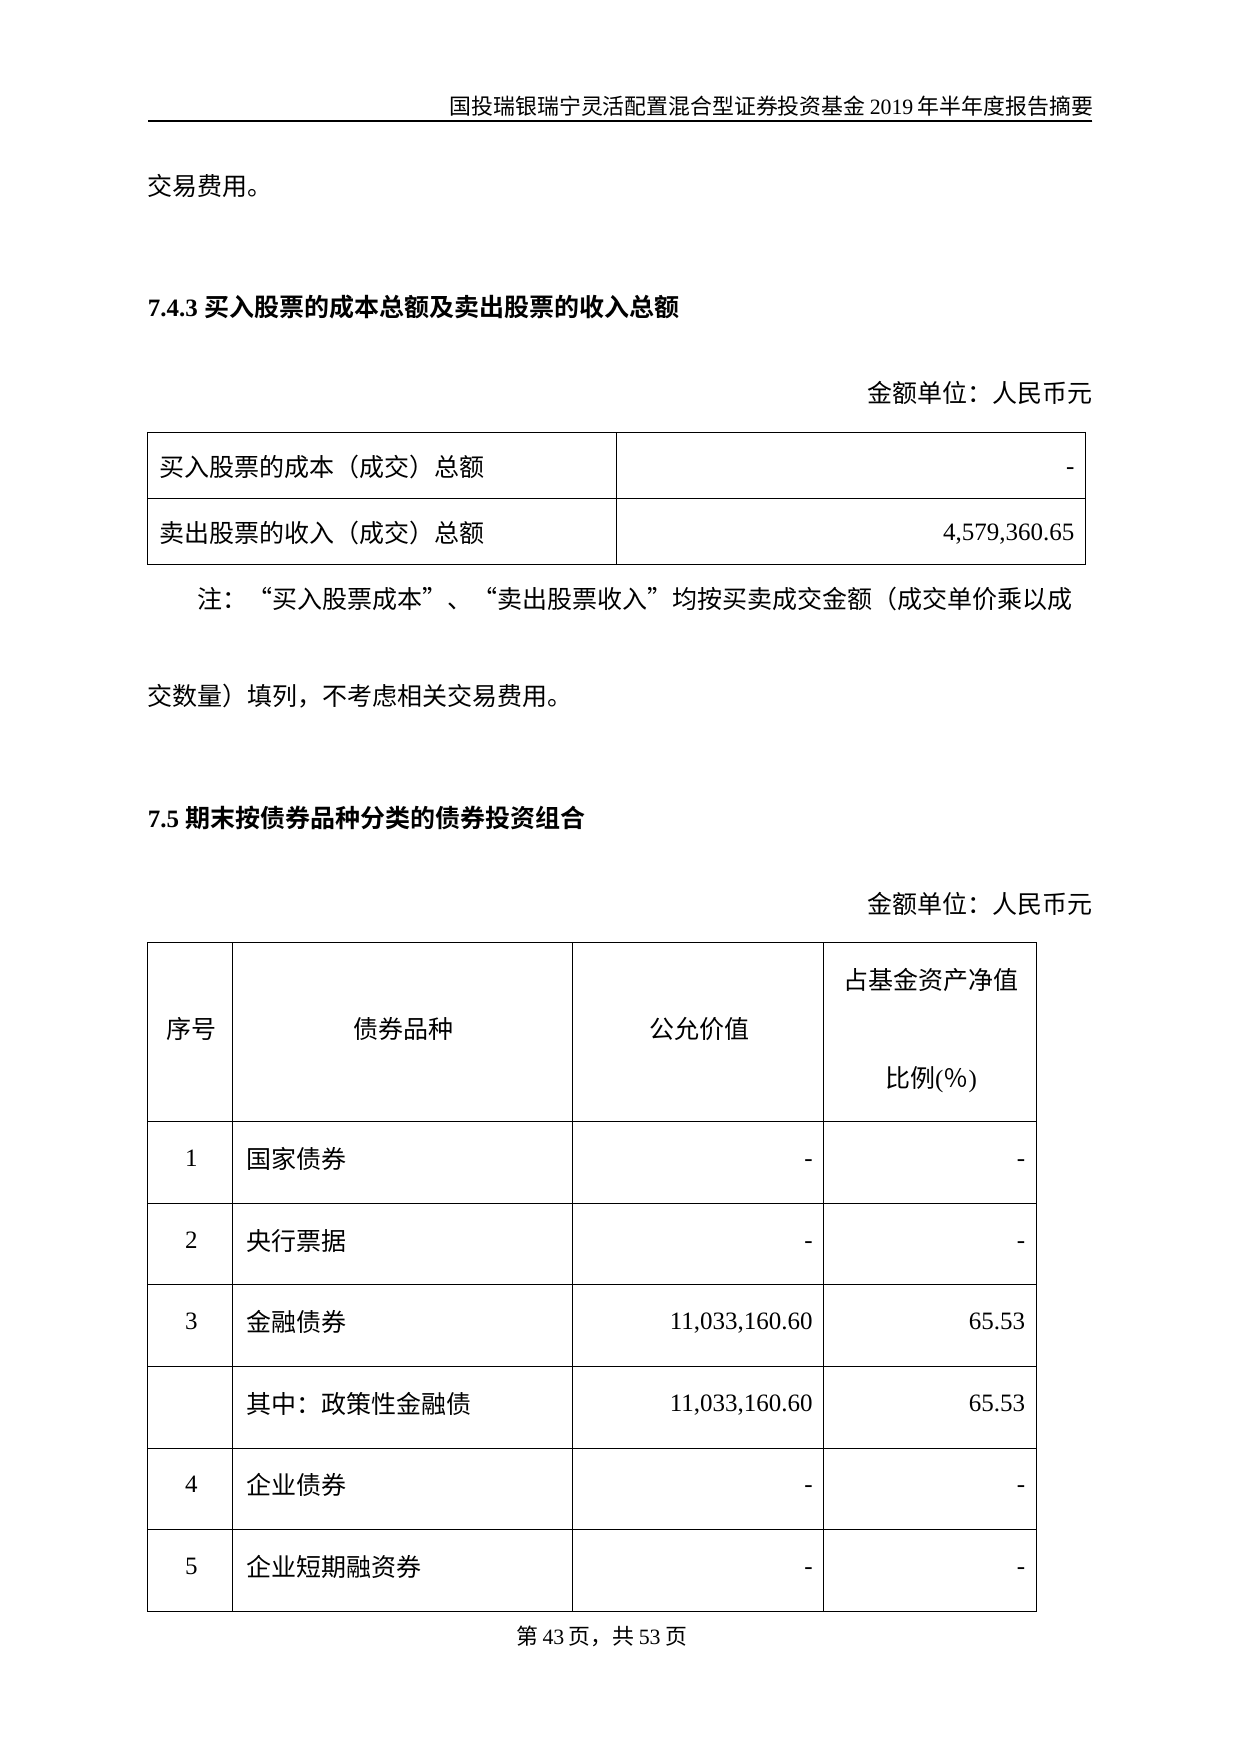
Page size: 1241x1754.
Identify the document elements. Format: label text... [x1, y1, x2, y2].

table_cell 65.53 [824, 1285, 1036, 1366]
table_cell 企业债券 [233, 1449, 572, 1529]
table_cell 金融债券 [233, 1285, 572, 1366]
table_cell 3 [148, 1285, 232, 1366]
table_header - [617, 433, 1085, 498]
table_cell 其中：政策性金融债 [233, 1367, 572, 1447]
table_cell - [573, 1204, 823, 1284]
table_cell 11,033,160.60 [573, 1367, 823, 1447]
table_cell 国家债券 [233, 1122, 572, 1203]
table_cell - [573, 1530, 823, 1611]
text 金额单位：人民币元 [149, 870, 1092, 935]
table_header 债券品种 [233, 943, 572, 1121]
table_cell - [824, 1204, 1036, 1284]
text 注：“买入股票成本”、“卖出股票收入”均按买卖成交金额（成交单价乘以成交数量）填列，不考虑相关交易费用。 [148, 565, 1092, 727]
table_cell - [573, 1122, 823, 1203]
table_header 占基金资产净值比例(％) [824, 943, 1036, 1121]
table_cell 11,033,160.60 [573, 1285, 823, 1366]
table_cell 1 [148, 1122, 232, 1203]
table_cell - [573, 1449, 823, 1529]
table_cell 4,579,360.65 [617, 499, 1085, 564]
table_cell - [824, 1122, 1036, 1203]
table_header 买入股票的成本（成交）总额 [148, 433, 616, 498]
table_cell - [824, 1530, 1036, 1611]
text 金额单位：人民币元 [149, 359, 1092, 424]
table_cell - [824, 1449, 1036, 1529]
table_cell 5 [148, 1530, 232, 1611]
table_cell 2 [148, 1204, 232, 1284]
table_cell 65.53 [824, 1367, 1036, 1447]
table_cell [148, 1367, 232, 1447]
table_header 序号 [148, 943, 232, 1121]
table_header 公允价值 [573, 943, 823, 1121]
text 7.4.3 买入股票的成本总额及卖出股票的收入总额 [148, 273, 1092, 338]
subtitle 7.5 期末按债券品种分类的债券投资组合 [148, 784, 1092, 849]
table_cell 央行票据 [233, 1204, 572, 1284]
table_cell 4 [148, 1449, 232, 1529]
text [148, 152, 1092, 217]
table_cell 企业短期融资券 [233, 1530, 572, 1611]
table_cell 卖出股票的收入（成交）总额 [148, 499, 616, 564]
